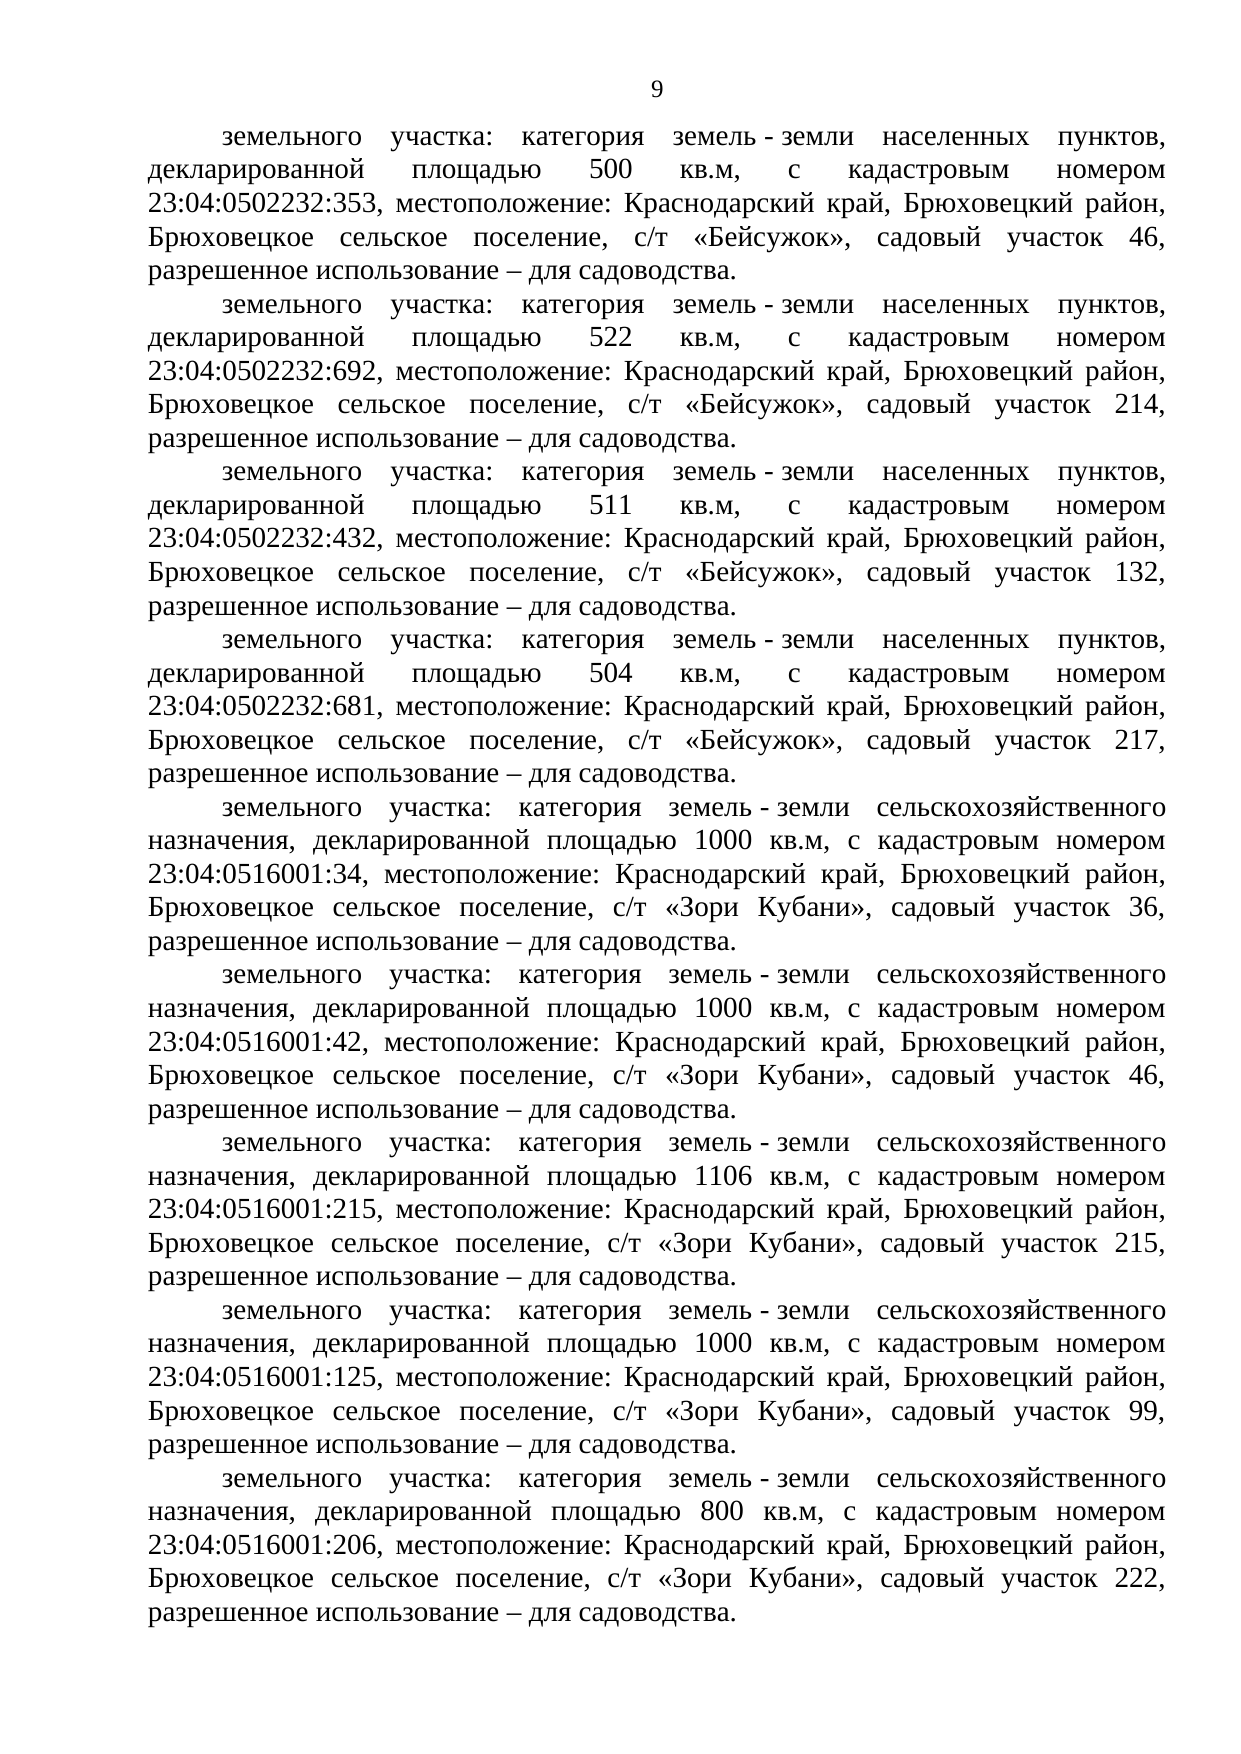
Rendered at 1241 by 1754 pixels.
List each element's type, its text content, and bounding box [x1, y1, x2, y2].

text земельного участка: категория земель - земли населенных пунктов, декларированной площадью 500 кв.м, с кадастровым номером 23:04:0502232:353, местоположение: Краснодарский край, Брюховецкий район, Брюховецкое сельское поселение, с/т «Бейсужок», садовый участок 46, разрешенное использование – для садоводства. [148, 118, 1166, 286]
text земельного участка: категория земель - земли сельскохозяйственного назначения, декларированной площадью 1000 кв.м, с кадастровым номером 23:04:0516001:42, местоположение: Краснодарский край, Брюховецкий район, Брюховецкое сельское поселение, с/т «Зори Кубани», садовый участок 46, разрешенное использование – для садоводства. [148, 957, 1166, 1124]
text земельного участка: категория земель - земли населенных пунктов, декларированной площадью 504 кв.м, с кадастровым номером 23:04:0502232:681, местоположение: Краснодарский край, Брюховецкий район, Брюховецкое сельское поселение, с/т «Бейсужок», садовый участок 217, разрешенное использование – для садоводства. [148, 621, 1166, 789]
text земельного участка: категория земель - земли сельскохозяйственного назначения, декларированной площадью 800 кв.м, с кадастровым номером 23:04:0516001:206, местоположение: Краснодарский край, Брюховецкий район, Брюховецкое сельское поселение, с/т «Зори Кубани», садовый участок 222, разрешенное использование – для садоводства. [148, 1460, 1166, 1627]
text земельного участка: категория земель - земли населенных пунктов, декларированной площадью 522 кв.м, с кадастровым номером 23:04:0502232:692, местоположение: Краснодарский край, Брюховецкий район, Брюховецкое сельское поселение, с/т «Бейсужок», садовый участок 214, разрешенное использование – для садоводства. [148, 286, 1166, 453]
text земельного участка: категория земель - земли сельскохозяйственного назначения, декларированной площадью 1000 кв.м, с кадастровым номером 23:04:0516001:125, местоположение: Краснодарский край, Брюховецкий район, Брюховецкое сельское поселение, с/т «Зори Кубани», садовый участок 99, разрешенное использование – для садоводства. [148, 1292, 1166, 1460]
text земельного участка: категория земель - земли населенных пунктов, декларированной площадью 511 кв.м, с кадастровым номером 23:04:0502232:432, местоположение: Краснодарский край, Брюховецкий район, Брюховецкое сельское поселение, с/т «Бейсужок», садовый участок 132, разрешенное использование – для садоводства. [148, 453, 1166, 621]
text земельного участка: категория земель - земли сельскохозяйственного назначения, декларированной площадью 1000 кв.м, с кадастровым номером 23:04:0516001:34, местоположение: Краснодарский край, Брюховецкий район, Брюховецкое сельское поселение, с/т «Зори Кубани», садовый участок 36, разрешенное использование – для садоводства. [148, 789, 1166, 957]
text земельного участка: категория земель - земли сельскохозяйственного назначения, декларированной площадью 1106 кв.м, с кадастровым номером 23:04:0516001:215, местоположение: Краснодарский край, Брюховецкий район, Брюховецкое сельское поселение, с/т «Зори Кубани», садовый участок 215, разрешенное использование – для садоводства. [148, 1124, 1166, 1292]
